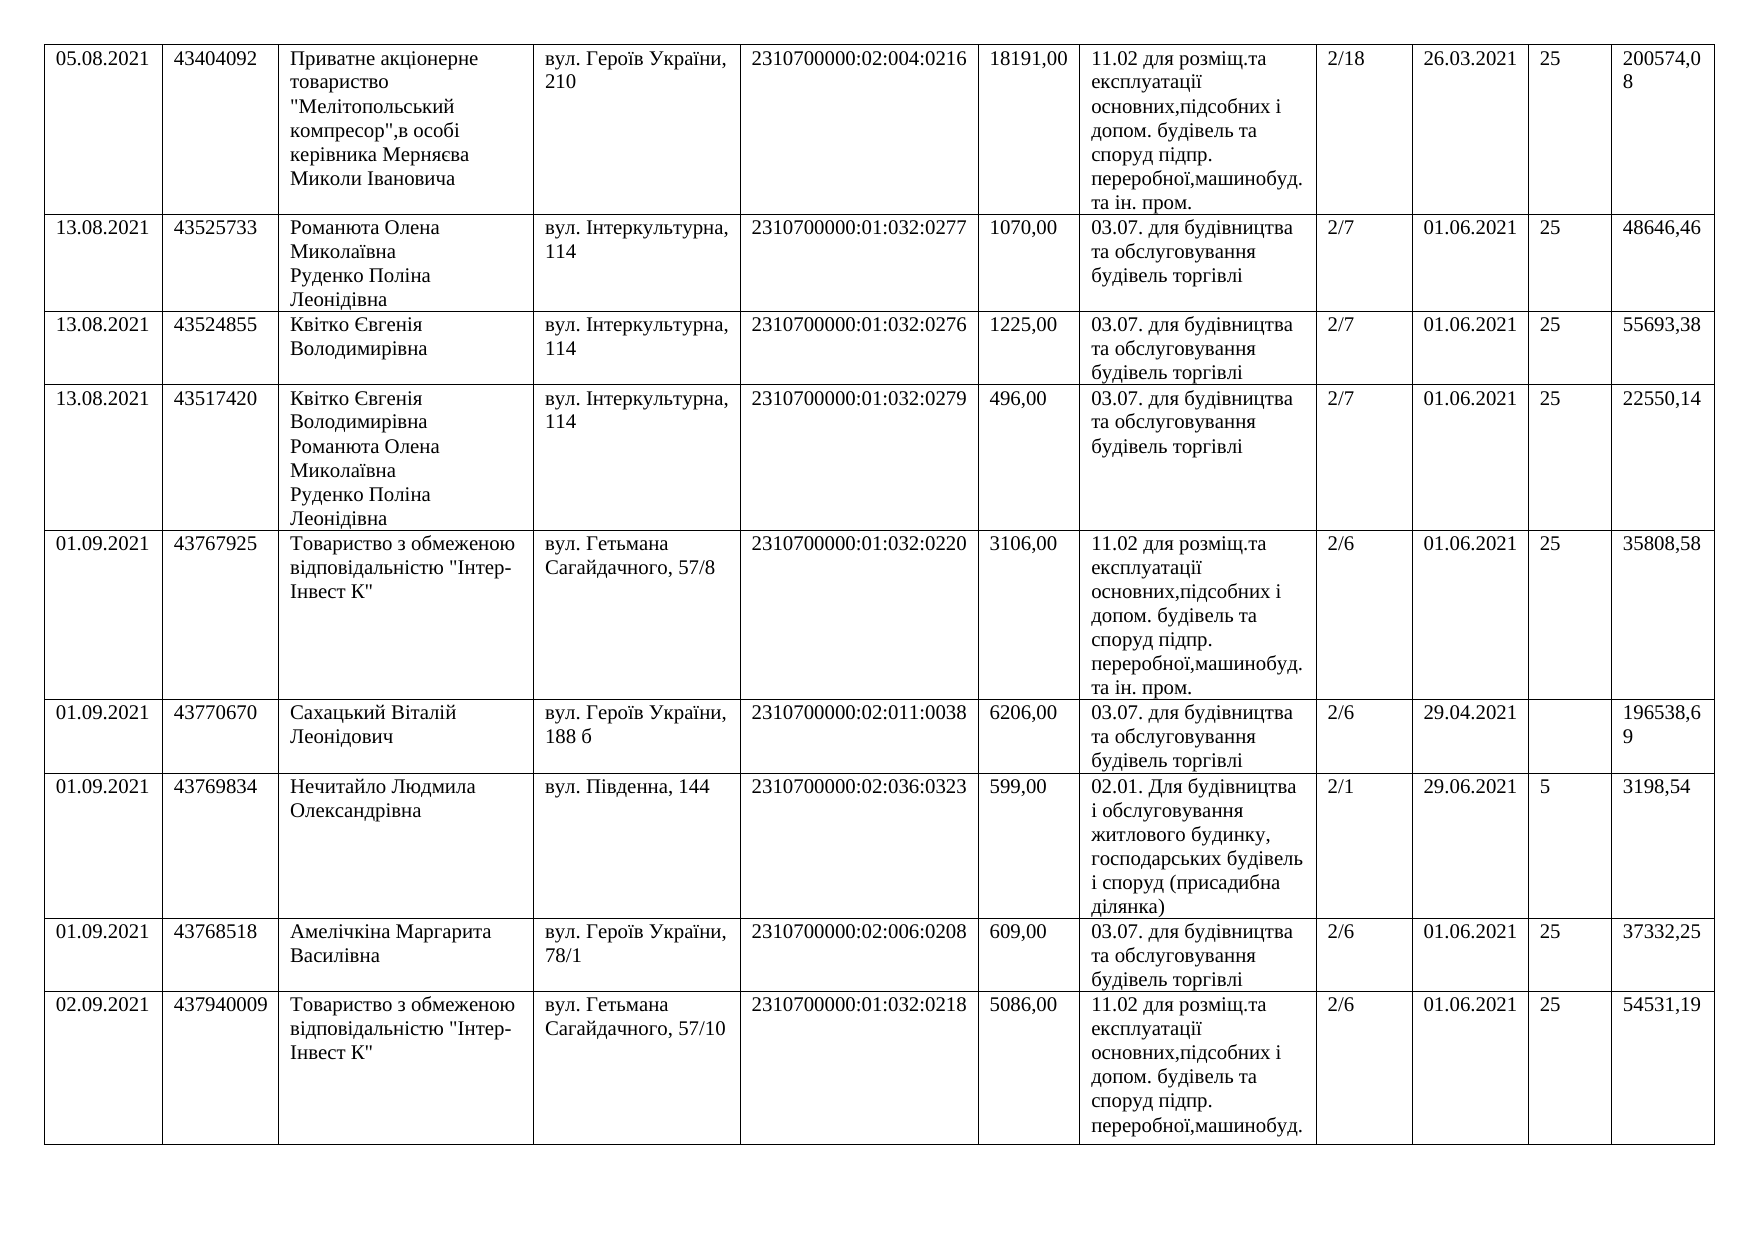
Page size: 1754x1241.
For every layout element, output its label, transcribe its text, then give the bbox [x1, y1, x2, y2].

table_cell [534, 45, 740, 214]
table_cell 2310700000:02:036:0323 [741, 774, 978, 918]
table_cell 2310700000:01:032:0220 [741, 531, 978, 699]
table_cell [741, 992, 978, 1144]
table_cell 25 [1529, 215, 1611, 311]
table_cell 2/6 [1317, 531, 1412, 699]
table_cell 43517420 [163, 385, 278, 530]
table_cell 2/7 [1317, 215, 1412, 311]
table_cell 02.01. Для будівництва і обслуговування житлового будинку, господарських будівель і споруд (присадибна ділянка) [1080, 774, 1316, 918]
table_cell 29.06.2021 [1413, 774, 1528, 918]
table_cell 11.02 для розміщ.та експлуатації основних,підсобних і допом. будівель та споруд підпр. переробної,машинобуд.та ін. пром. [1080, 531, 1316, 699]
table_cell 03.07. для будівництва та обслуговування будівель торгівлі [1080, 700, 1316, 772]
table_cell 25 [1529, 992, 1611, 1144]
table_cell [1080, 45, 1316, 214]
table_cell 43770670 [163, 700, 278, 772]
table_cell 2310700000:01:032:0277 [741, 215, 978, 311]
table_cell 2/18 [1317, 45, 1412, 214]
table_cell 43769834 [163, 774, 278, 918]
table_cell вул. Інтеркультурна, 114 [534, 312, 740, 384]
table_cell 18191,00 [979, 45, 1079, 214]
table_cell Сахацький Віталій Леонідович [279, 700, 533, 772]
table_cell вул. Південна, 144 [534, 774, 740, 918]
table_cell вул. Інтеркультурна, 114 [534, 385, 740, 530]
table_cell 2/6 [1317, 992, 1412, 1144]
table_cell 2310700000:02:004:0216 [741, 45, 978, 214]
table_cell Нечитайло Людмила Олександрівна [279, 774, 533, 918]
table_cell 55693,38 [1612, 312, 1714, 384]
table_cell Романюта Олена Миколаївна Руденко Поліна Леонідівна [279, 215, 533, 311]
table_cell 496,00 [979, 385, 1079, 530]
table_cell 437940009 [163, 992, 278, 1144]
table_cell Товариство з обмеженою відповідальністю "Інтер-Інвест К" [279, 531, 533, 699]
table_cell 2310700000:02:011:0038 [741, 700, 978, 772]
table_cell 3198,54 [1612, 774, 1714, 918]
table_cell 5086,00 [979, 992, 1079, 1144]
table_cell 43767925 [163, 531, 278, 699]
table_cell 01.06.2021 [1413, 312, 1528, 384]
table_cell 03.07. для будівництва та обслуговування будівель торгівлі [1080, 215, 1316, 311]
table_cell 01.09.2021 [45, 531, 162, 699]
table_cell 43768518 [163, 919, 278, 991]
table_cell 2310700000:02:006:0208 [741, 919, 978, 991]
table_cell 37332,25 [1612, 919, 1714, 991]
table_cell 3106,00 [979, 531, 1079, 699]
table_cell 25 [1529, 45, 1611, 214]
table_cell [534, 992, 740, 1144]
table_cell 01.06.2021 [1413, 215, 1528, 311]
table_cell 2/7 [1317, 385, 1412, 530]
table_cell 2/1 [1317, 774, 1412, 918]
table_cell 13.08.2021 [45, 215, 162, 311]
table_cell 03.07. для будівництва та обслуговування будівель торгівлі [1080, 919, 1316, 991]
table_cell 43525733 [163, 215, 278, 311]
table_cell 599,00 [979, 774, 1079, 918]
table_cell Амелічкіна Маргарита Василівна [279, 919, 533, 991]
table_cell 13.08.2021 [45, 312, 162, 384]
table_cell 01.06.2021 [1413, 919, 1528, 991]
table_cell 01.09.2021 [45, 919, 162, 991]
table_cell 25 [1529, 385, 1611, 530]
table_cell 43524855 [163, 312, 278, 384]
table_cell вул. Героїв України, 78/1 [534, 919, 740, 991]
table_cell 26.03.2021 [1413, 45, 1528, 214]
table_cell 22550,14 [1612, 385, 1714, 530]
table_cell 54531,19 [1612, 992, 1714, 1144]
table_cell 1225,00 [979, 312, 1079, 384]
table_cell 25 [1529, 919, 1611, 991]
table_cell 01.09.2021 [45, 774, 162, 918]
table_cell 13.08.2021 [45, 385, 162, 530]
table_cell 5 [1529, 774, 1611, 918]
table_cell 2/7 [1317, 312, 1412, 384]
table_cell 25 [1529, 531, 1611, 699]
table_cell 02.09.2021 [45, 992, 162, 1144]
table_cell 35808,58 [1612, 531, 1714, 699]
table_cell 01.06.2021 [1413, 992, 1528, 1144]
table_cell 609,00 [979, 919, 1079, 991]
table_cell 48646,46 [1612, 215, 1714, 311]
table_cell 200574,08 [1612, 45, 1714, 214]
table_cell вул. Інтеркультурна, 114 [534, 215, 740, 311]
table_cell 2/6 [1317, 700, 1412, 772]
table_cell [279, 45, 533, 214]
table_cell 43404092 [163, 45, 278, 214]
table_cell вул. Героїв України, 188 б [534, 700, 740, 772]
table_cell Квітко Євгенія Володимирівна Романюта Олена Миколаївна Руденко Поліна Леонідівна [279, 385, 533, 530]
table_cell 196538,69 [1612, 700, 1714, 772]
table_cell 2310700000:01:032:0276 [741, 312, 978, 384]
table_cell 2/6 [1317, 919, 1412, 991]
table_cell 01.06.2021 [1413, 531, 1528, 699]
table_cell 25 [1529, 312, 1611, 384]
table_cell 01.06.2021 [1413, 385, 1528, 530]
table_cell [1529, 700, 1611, 772]
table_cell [1080, 992, 1316, 1144]
table_cell 29.04.2021 [1413, 700, 1528, 772]
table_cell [279, 992, 533, 1144]
table_cell 1070,00 [979, 215, 1079, 311]
table_cell Квітко Євгенія Володимирівна [279, 312, 533, 384]
table_cell 6206,00 [979, 700, 1079, 772]
table_cell вул. Гетьмана Сагайдачного, 57/8 [534, 531, 740, 699]
table_cell 05.08.2021 [45, 45, 162, 214]
table_cell 03.07. для будівництва та обслуговування будівель торгівлі [1080, 312, 1316, 384]
table_cell 2310700000:01:032:0279 [741, 385, 978, 530]
table_cell 01.09.2021 [45, 700, 162, 772]
table_cell 03.07. для будівництва та обслуговування будівель торгівлі [1080, 385, 1316, 530]
